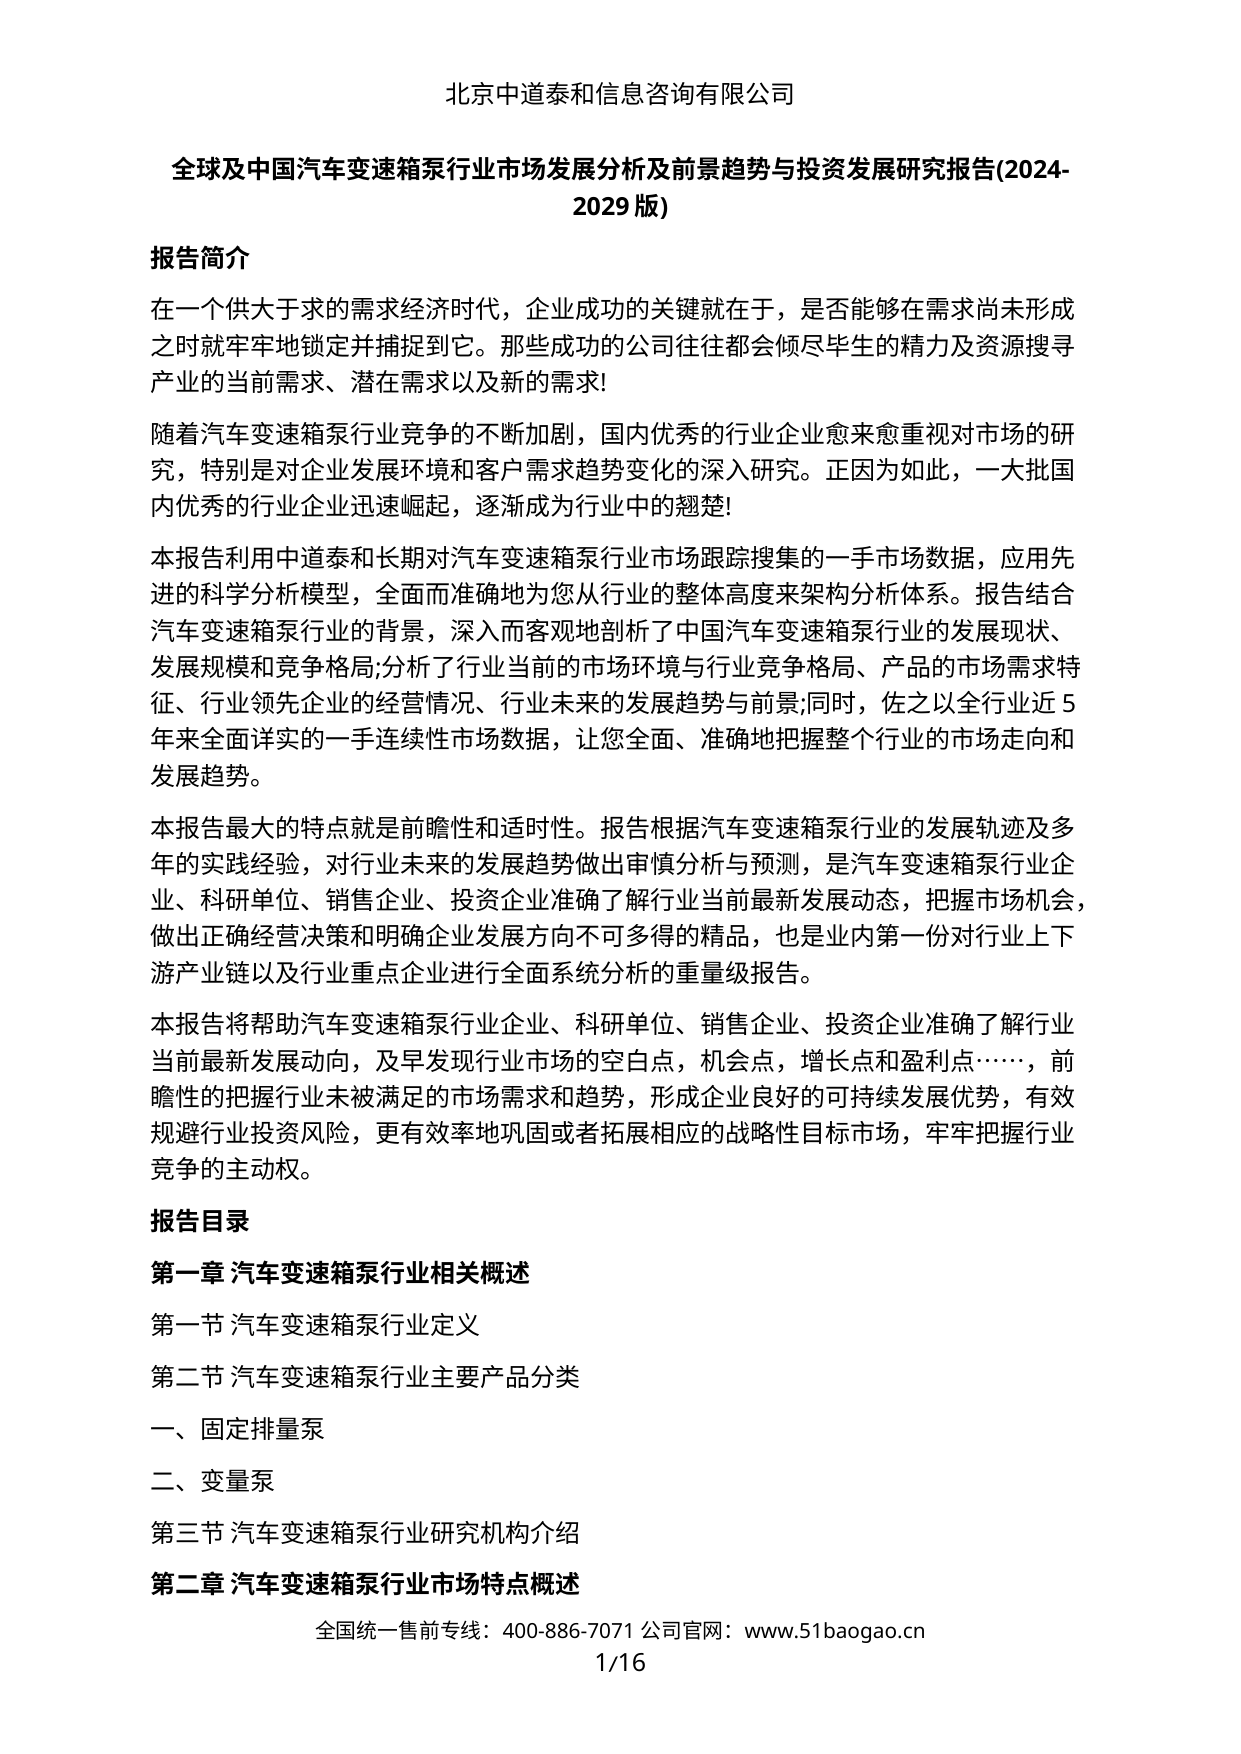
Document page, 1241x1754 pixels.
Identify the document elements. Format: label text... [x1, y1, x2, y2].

text 一、固定排量泵 [150, 1409, 1090, 1446]
text 第三节 汽车变速箱泵行业研究机构介绍 [150, 1513, 1090, 1549]
text 报告简介 [150, 238, 1090, 274]
text 本报告利用中道泰和长期对汽车变速箱泵行业市场跟踪搜集的一手市场数据，应用先进的科学分析模型，全面而准确地为您从行业的整体高度来架构分析体系。报告结合汽车变速箱泵行业的背景，深入而客观地剖析了中国汽车变速箱泵行业的发展现状、发展规模和竞争格局;分析了行业当前的市场环境与行业竞争格局、产品的市场需求特征、行业领先企业的经营情况、行业未来的发展趋势与前景;同时，佐之以全行业近5年来全面详实的一手连续性市场数据，让您全面、准确地把握整个行业的市场走向和发展趋势。 [150, 539, 1090, 792]
text 第二节 汽车变速箱泵行业主要产品分类 [150, 1357, 1090, 1394]
text 全球及中国汽车变速箱泵行业市场发展分析及前景趋势与投资发展研究报告(2024-2029版) [150, 150, 1090, 222]
text 本报告将帮助汽车变速箱泵行业企业、科研单位、销售企业、投资企业准确了解行业当前最新发展动向，及早发现行业市场的空白点，机会点，增长点和盈利点……，前瞻性的把握行业未被满足的市场需求和趋势，形成企业良好的可持续发展优势，有效规避行业投资风险，更有效率地巩固或者拓展相应的战略性目标市场，牢牢把握行业竞争的主动权。 [150, 1005, 1090, 1186]
text 第一节 汽车变速箱泵行业定义 [150, 1306, 1090, 1342]
text 报告目录 [150, 1202, 1090, 1238]
text 第一章 汽车变速箱泵行业相关概述 [150, 1254, 1090, 1290]
text 第二章 汽车变速箱泵行业市场特点概述 [150, 1565, 1090, 1601]
text 二、变量泵 [150, 1461, 1090, 1497]
text 在一个供大于求的需求经济时代，企业成功的关键就在于，是否能够在需求尚未形成之时就牢牢地锁定并捕捉到它。那些成功的公司往往都会倾尽毕生的精力及资源搜寻产业的当前需求、潜在需求以及新的需求! [150, 290, 1090, 399]
text 本报告最大的特点就是前瞻性和适时性。报告根据汽车变速箱泵行业的发展轨迹及多年的实践经验，对行业未来的发展趋势做出审慎分析与预测，是汽车变速箱泵行业企业、科研单位、销售企业、投资企业准确了解行业当前最新发展动态，把握市场机会，做出正确经营决策和明确企业发展方向不可多得的精品，也是业内第一份对行业上下游产业链以及行业重点企业进行全面系统分析的重量级报告。 [150, 808, 1090, 989]
text 随着汽车变速箱泵行业竞争的不断加剧，国内优秀的行业企业愈来愈重视对市场的研究，特别是对企业发展环境和客户需求趋势变化的深入研究。正因为如此，一大批国内优秀的行业企业迅速崛起，逐渐成为行业中的翘楚! [150, 414, 1090, 523]
